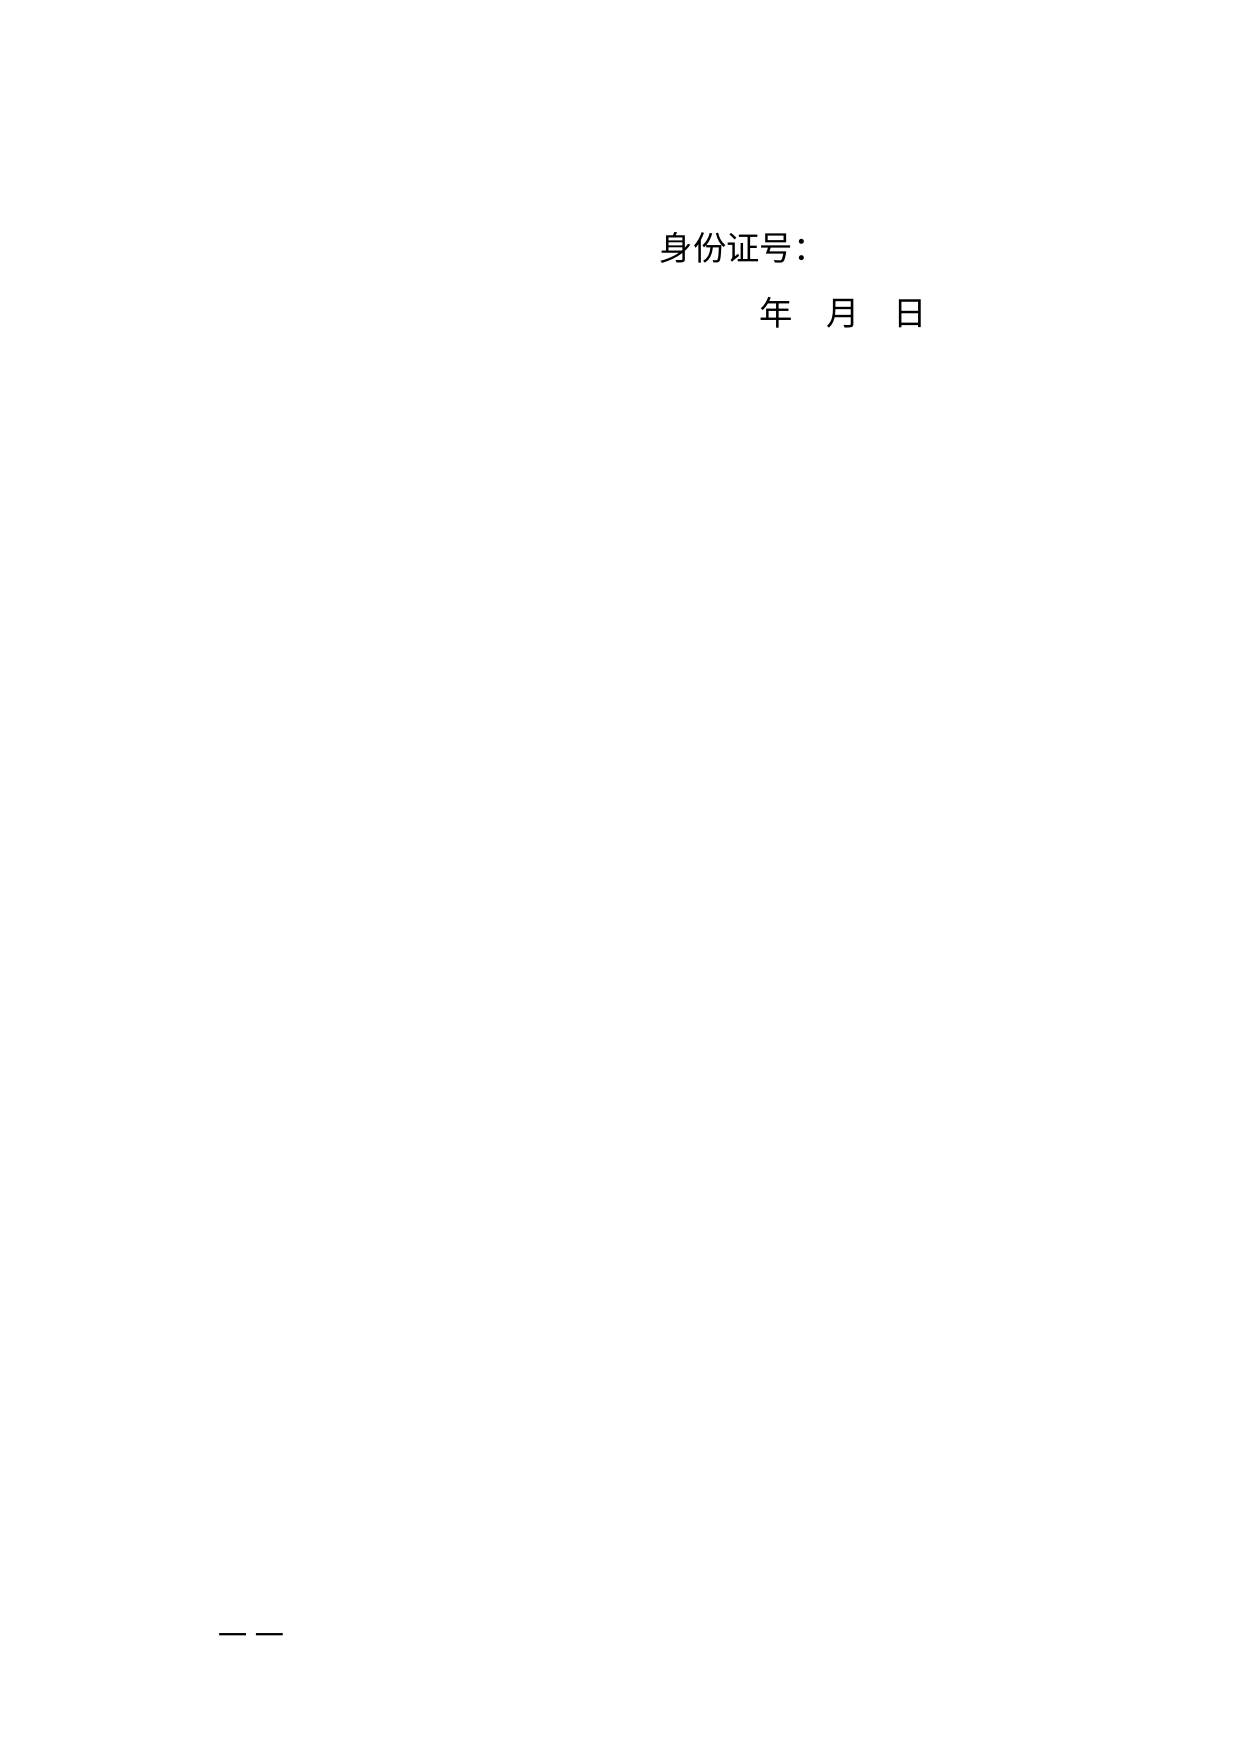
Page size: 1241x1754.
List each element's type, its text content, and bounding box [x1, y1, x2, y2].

text 年 月 日 [159, 279, 1081, 344]
text 身份证号： [159, 214, 1081, 279]
